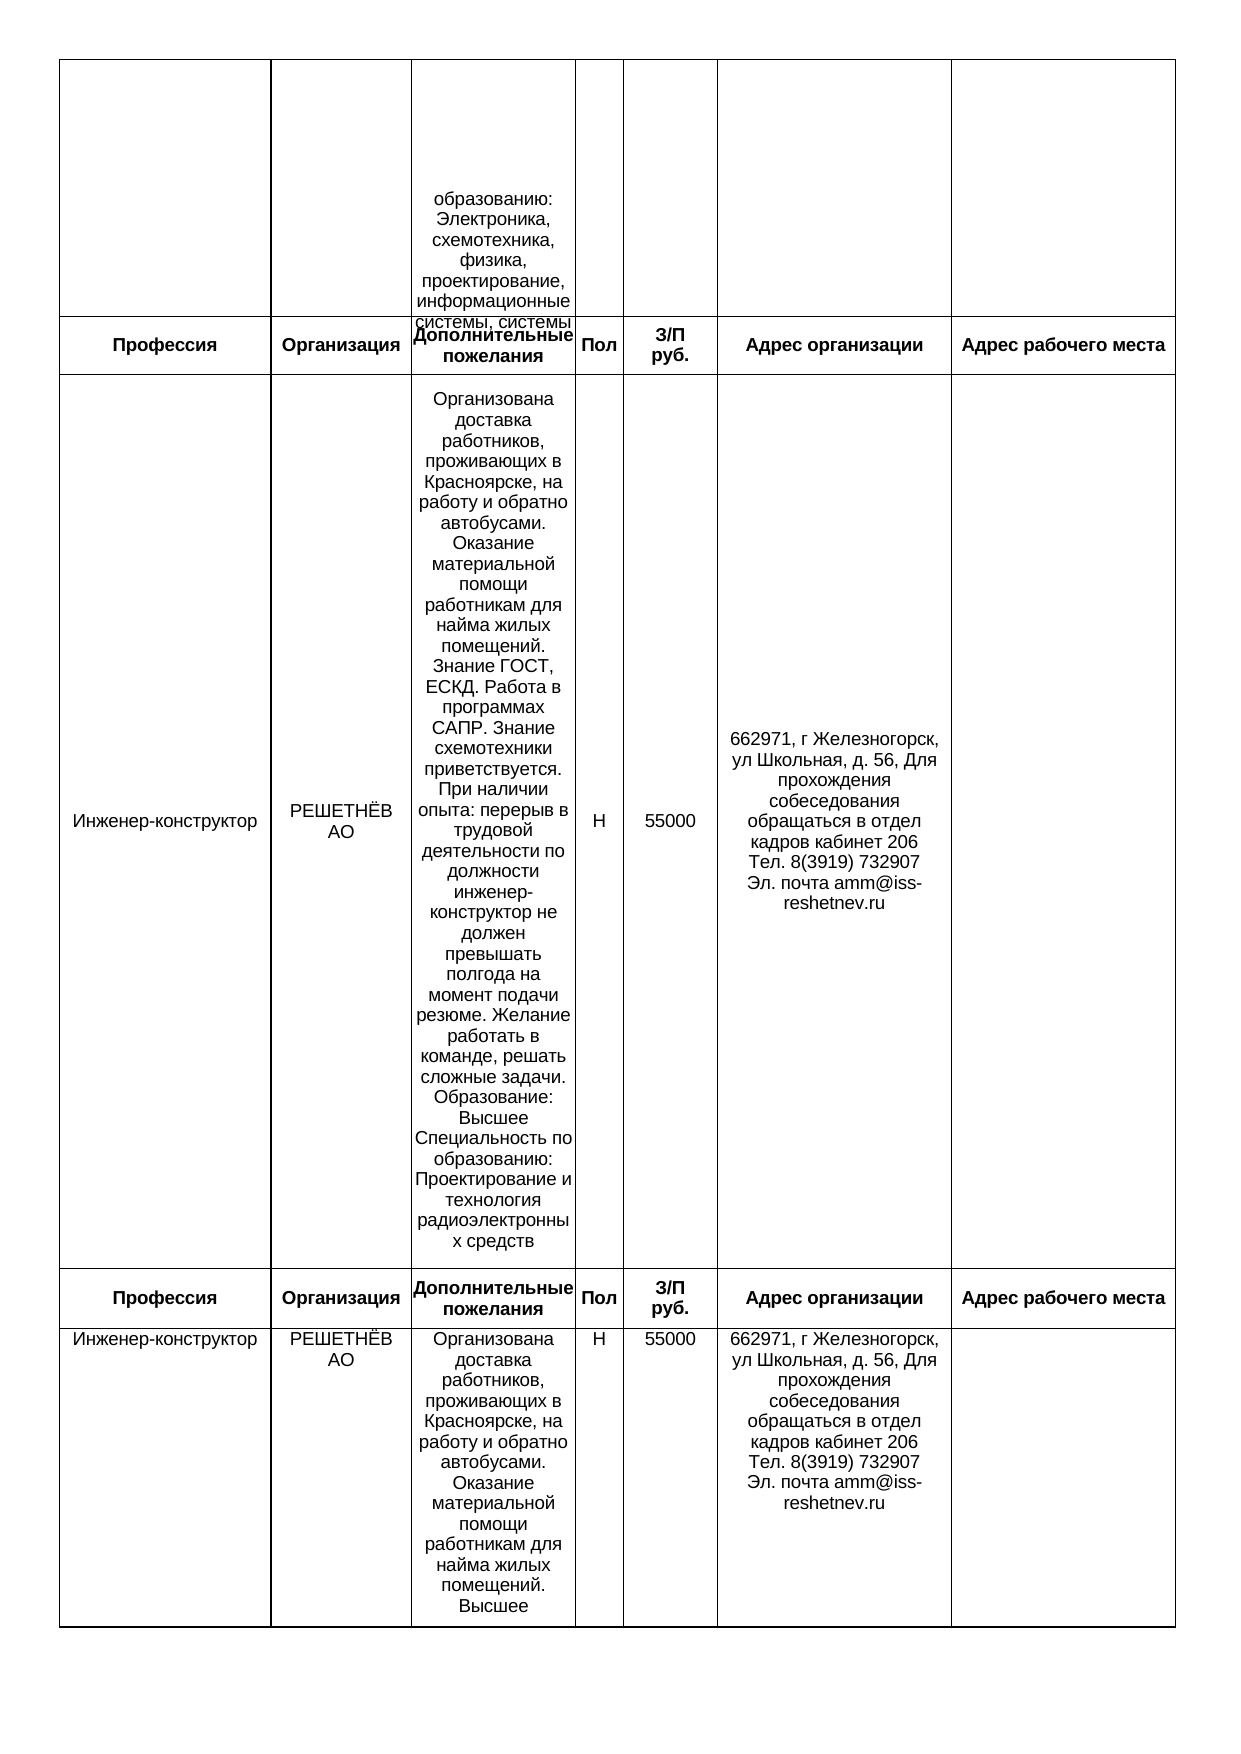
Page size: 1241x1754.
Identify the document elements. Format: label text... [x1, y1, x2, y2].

table_cell Организация [272, 1269, 411, 1328]
table_cell Адрес рабочего места [952, 1269, 1175, 1328]
table_cell Н [576, 375, 623, 1268]
table_cell 55000 [624, 1329, 717, 1626]
table_cell Организована доставка работников, проживающих в Красноярске, на работу и обратно автобусами. Оказание материальной помощи работникам для найма жилых помещений. Знание ГОСТ, ЕСКД. Работа в программах САПР. Знание схемотехники приветствуется. При наличии опыта: перерыв в трудовой деятельности по должности инженер-конструктор не должен превышать полгода на момент подачи резюме. Желание работать в команде, решать сложные задачи. Образование: Высшее Специальность по образованию: Проектирование и технология радиоэлектронных средств [412, 375, 575, 1268]
table_cell Пол [576, 317, 623, 374]
table_cell [952, 1329, 1175, 1626]
table_cell РЕШЕТНЁВ АО [272, 375, 411, 1268]
table_cell Адрес организации [718, 1269, 951, 1328]
table_cell Адрес рабочего места [952, 317, 1175, 374]
table_cell [952, 375, 1175, 1268]
table_cell Пол [576, 1269, 623, 1328]
table_cell З/П руб. [624, 1269, 717, 1328]
table_cell Н [576, 1329, 623, 1626]
table_cell Инженер-конструктор [60, 1329, 270, 1626]
table_cell З/П руб. [624, 317, 717, 374]
table_cell Профессия [60, 1269, 270, 1328]
table_cell РЕШЕТНЁВ АО [272, 1329, 411, 1626]
table_cell Организация [272, 317, 411, 374]
table_cell Профессия [60, 317, 270, 374]
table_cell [412, 1329, 575, 1626]
table_cell Адрес организации [718, 317, 951, 374]
table_cell Инженер-конструктор [60, 375, 270, 1268]
table_cell Дополнительные пожелания [412, 317, 575, 374]
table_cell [718, 1329, 951, 1626]
table_cell 55000 [624, 375, 717, 1268]
table_cell Дополнительные пожелания [412, 1269, 575, 1328]
